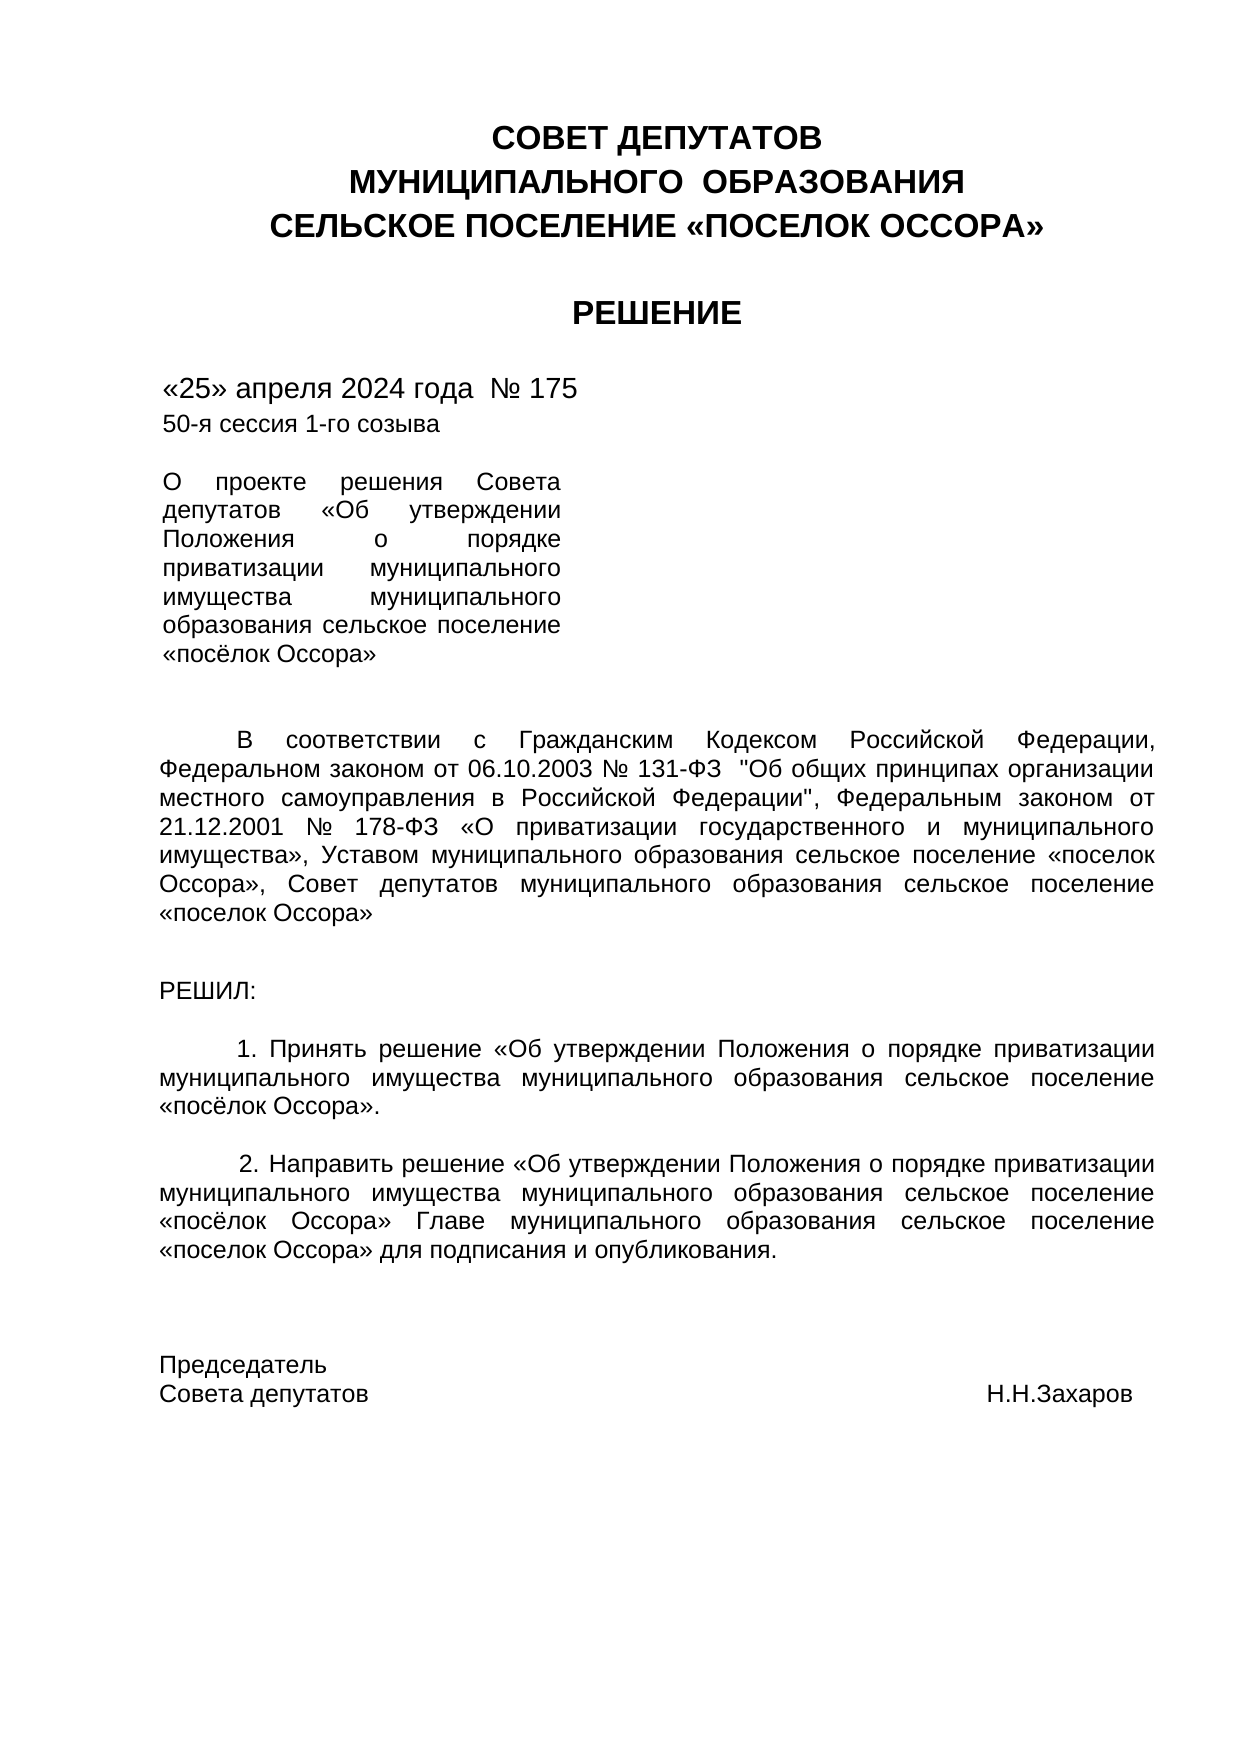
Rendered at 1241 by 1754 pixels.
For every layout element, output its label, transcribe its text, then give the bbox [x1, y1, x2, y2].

text РЕШЕНИЕ [162, 293, 1152, 331]
text СОВЕТ ДЕПУТАТОВ [162, 118, 1152, 157]
text 50-я сессия 1-го созыва [162, 409, 1152, 438]
text МУНИЦИПАЛЬНОГО ОБРАЗОВАНИЯ [162, 162, 1152, 201]
text О проекте решения Совета депутатов «Об утверждении Положения о порядке приватизации муниципального имущества муниципального образования сельское поселение «посёлок Оссора» [162, 467, 561, 668]
table_header В соответствии с едерации, Федеральном законом от 06.10.2003 № 131-ФЗ "Об общих принципах организации местного самоуправления в Российской Федерации", Федеральным законом от 21.12.2001 № 178-ФЗ «О приватизации государственного и муниципального имущества», Уставом муниципального образования сельское поселение «поселок Оссора», Совет депутатов муниципального образования сельское поселение «поселок Оссора» РЕШИЛ: 1. Принять решение «Об утверждении Положения о порядке приватизации муниципального имущества муниципального образования сельское поселение «посёлок Оссора». 2. Направить решение «Об утверждении Положения о порядке приватизации муниципального имущества муниципального образования сельское поселение «посёлок Оссора» Главе муниципального образования сельское поселение «поселок Оссора» для подписания и опубликования. Председатель Совета депутатов Н.Н.Захаров [148, 725, 1167, 1407]
text «25» апреля 2024 года № 175 [162, 371, 1152, 404]
table_header СЕЛЬСКОЕ ПОСЕЛЕНИЕ «ПОСЕЛОК ОССОРА» [166, 206, 1163, 249]
